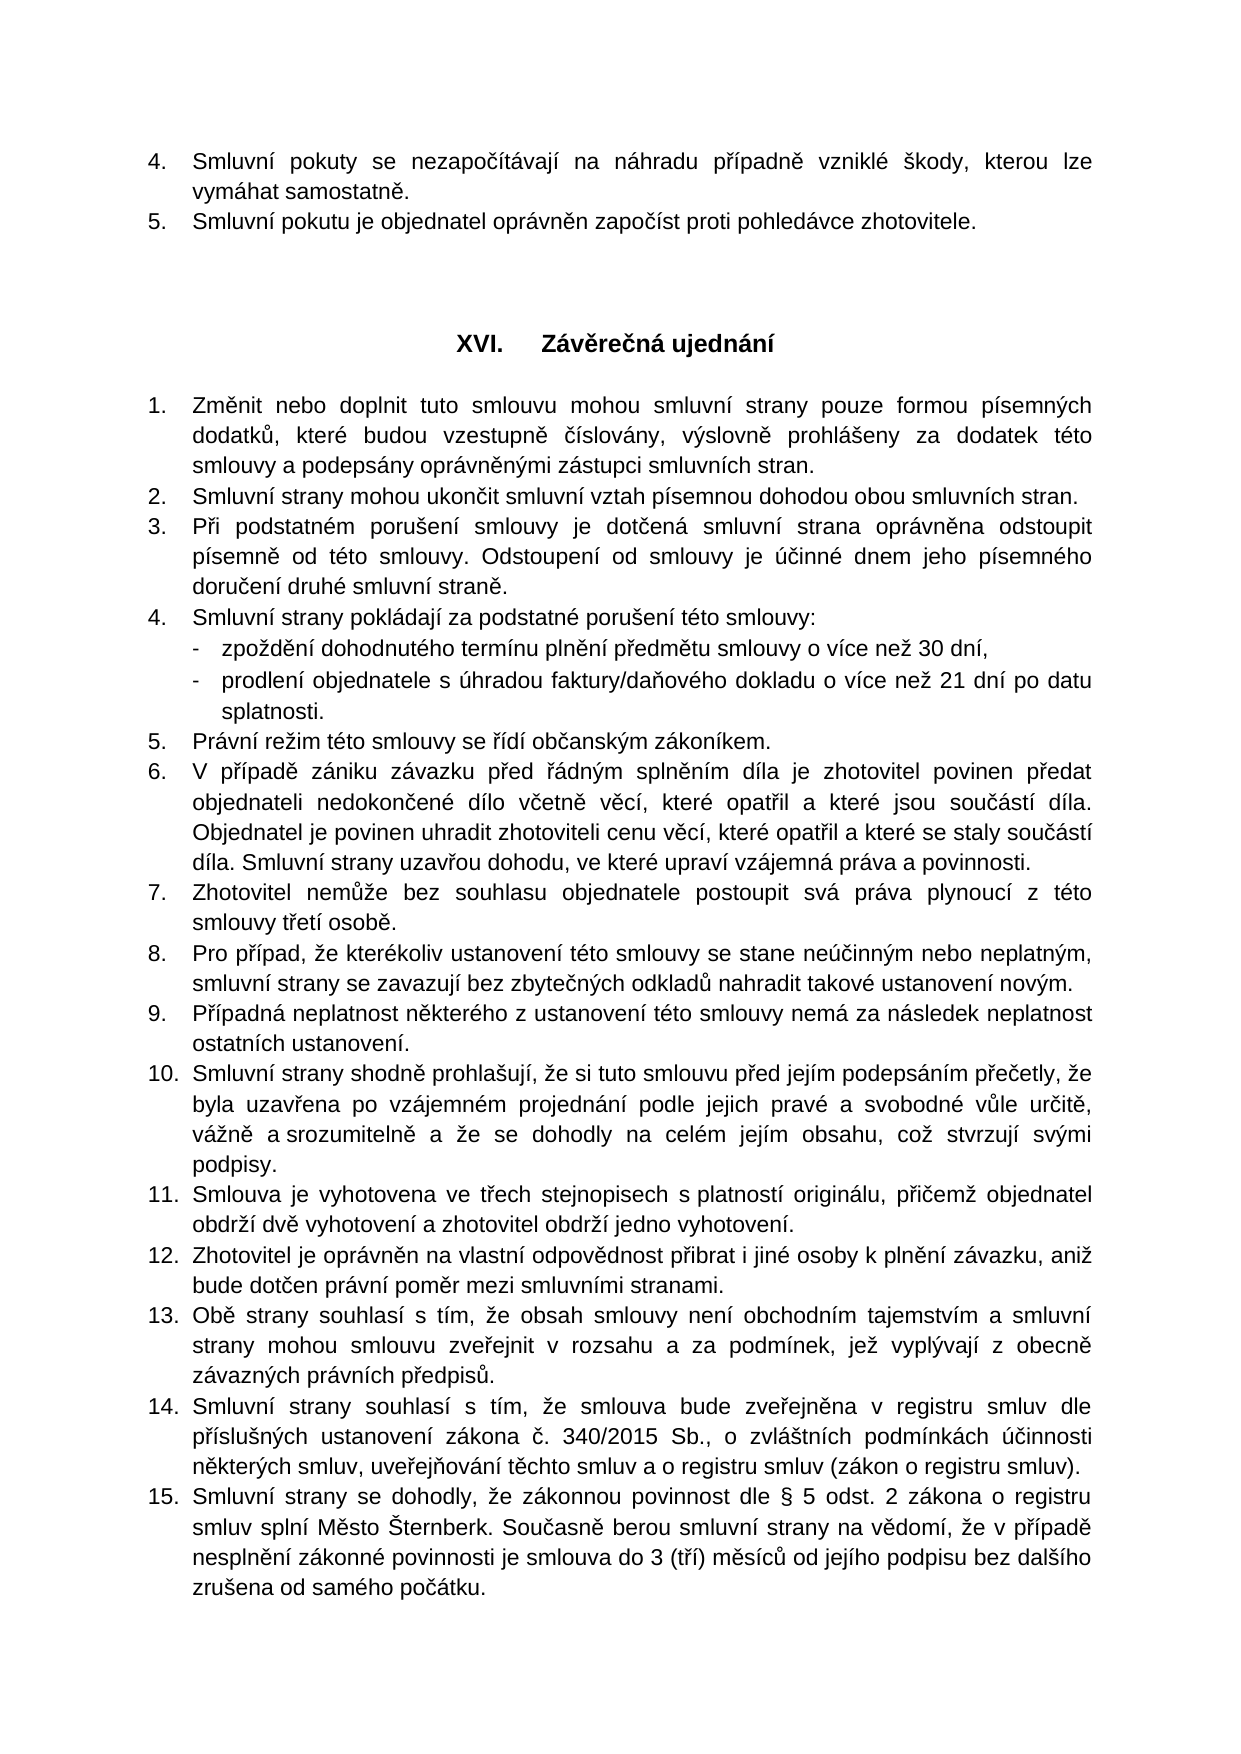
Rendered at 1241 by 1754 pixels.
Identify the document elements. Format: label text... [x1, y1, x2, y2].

list Při podstatném porušení smlouvy je dotčená smluvní strana oprávněna odstoupit písemně od této smlouvy. Odstoupení od smlouvy je účinné dnem jeho písemného doručení druhé smluvní straně. [148, 513, 1093, 600]
list Smluvní strany se dohodly, že zákonnou povinnost dle § 5 odst. 2 zákona o registru smluv splní Město Šternberk. Současně berou smluvní strany na vědomí, že v případě nesplnění zákonné povinnosti je smlouva do 3 (tří) měsíců od jejího podpisu bez dalšího zrušena od samého počátku. [148, 1483, 1093, 1600]
text 5. Smluvní pokutu je objednatel oprávněn započíst proti pohledávce zhotovitele. [148, 208, 1093, 234]
list Obě strany souhlasí s tím, že obsah smlouvy není obchodním tajemstvím a smluvní strany mohou smlouvu zveřejnit v rozsahu a za podmínek, jež vyplývají z obecně závazných právních předpisů. [148, 1302, 1093, 1389]
text 4. Smluvní pokuty se nezapočítávají na náhradu případně vzniklé škody, kterou lze vymáhat samostatně. [148, 148, 1093, 204]
list V případě zániku závazku před řádným splněním díla je zhotovitel povinen předat objednateli nedokončené dílo včetně věcí, které opatřil a které jsou součástí díla. Objednatel je povinen uhradit zhotoviteli cenu věcí, které opatřil a které se staly součástí díla. Smluvní strany uzavřou dohodu, ve které upraví vzájemná práva a povinnosti. [148, 758, 1093, 875]
list prodlení objednatele s úhradou faktury/daňového dokladu o více než 21 dní po datu splatnosti. [192, 666, 1093, 724]
list Zhotovitel je oprávněn na vlastní odpovědnost přibrat i jiné osoby k plnění závazku, aniž bude dotčen právní poměr mezi smluvními stranami. [148, 1242, 1093, 1298]
list Zhotovitel nemůže bez souhlasu objednatele postoupit svá práva plynoucí z této smlouvy třetí osobě. [148, 879, 1093, 936]
list Smluvní strany shodně prohlašují, že si tuto smlouvu před jejím podepsáním přečetly, že byla uzavřena po vzájemném projednání podle jejich pravé a svobodné vůle určitě, vážně a srozumitelně a že se dohodly na celém jejím obsahu, což stvrzují svými podpisy. [148, 1060, 1093, 1177]
list Právní režim této smlouvy se řídí občanským zákoníkem. [148, 728, 1093, 754]
list Závěrečná ujednání [185, 329, 1093, 358]
list Smlouva je vyhotovena ve třech stejnopisech s platností originálu, přičemž objednatel obdrží dvě vyhotovení a zhotovitel obdrží jedno vyhotovení. [148, 1181, 1093, 1238]
list Smluvní strany souhlasí s tím, že smlouva bude zveřejněna v registru smluv dle příslušných ustanovení zákona č. 340/2015 Sb., o zvláštních podmínkách účinnosti některých smluv, uveřejňování těchto smluv a o registru smluv (zákon o registru smluv). [148, 1393, 1093, 1479]
list Změnit nebo doplnit tuto smlouvu mohou smluvní strany pouze formou písemných dodatků, které budou vzestupně číslovány, výslovně prohlášeny za dodatek této smlouvy a podepsány oprávněnými zástupci smluvních stran. [148, 392, 1093, 479]
list Smluvní strany mohou ukončit smluvní vztah písemnou dohodou obou smluvních stran. [148, 483, 1093, 509]
list Případná neplatnost některého z ustanovení této smlouvy nemá za následek neplatnost ostatních ustanovení. [148, 1000, 1093, 1056]
list Pro případ, že kterékoliv ustanovení této smlouvy se stane neúčinným nebo neplatným, smluvní strany se zavazují bez zbytečných odkladů nahradit takové ustanovení novým. [148, 939, 1093, 996]
list Smluvní strany pokládají za podstatné porušení této smlouvy: [148, 603, 1093, 630]
list zpoždění dohodnutého termínu plnění předmětu smlouvy o více než 30 dní, [192, 634, 1093, 662]
